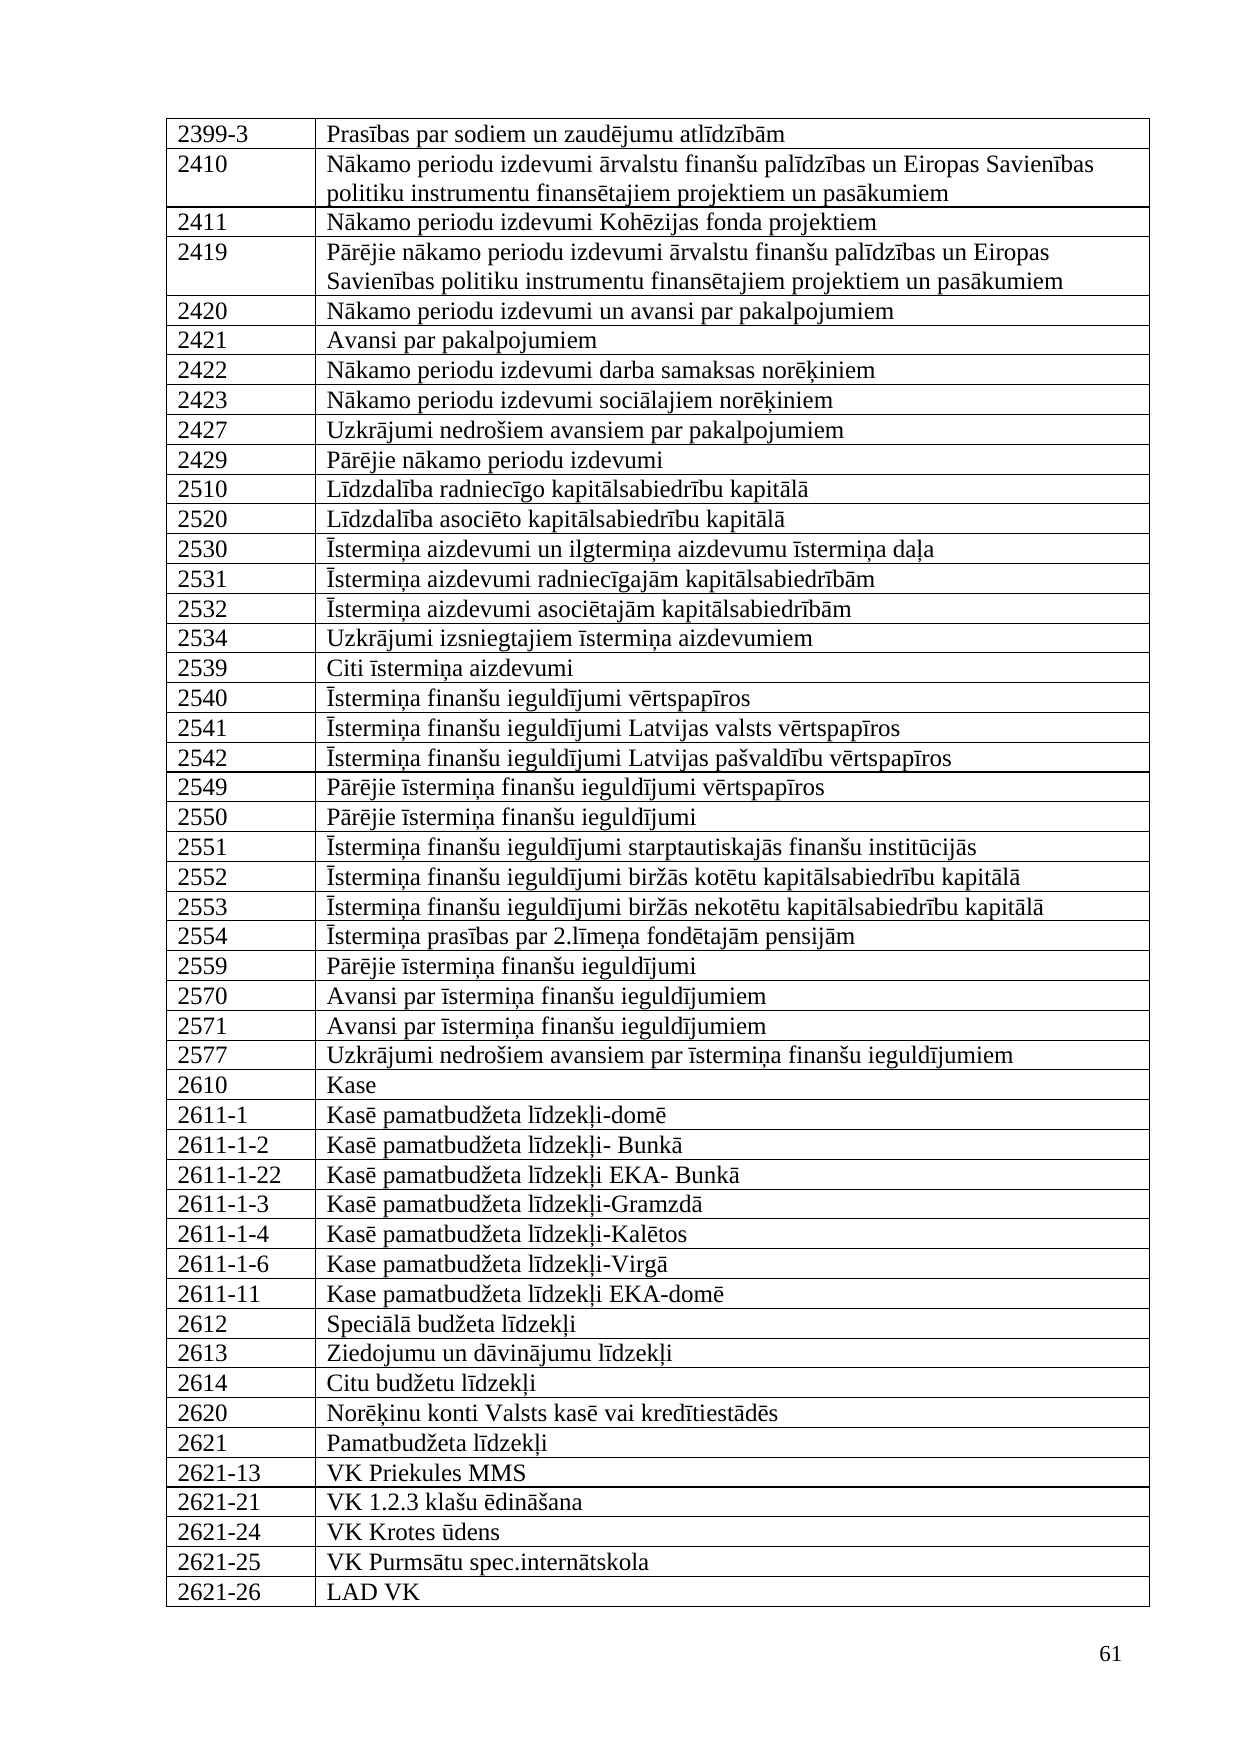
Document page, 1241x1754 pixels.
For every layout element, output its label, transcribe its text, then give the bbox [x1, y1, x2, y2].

table_cell Uzkrājumi nedrošiem avansiem par īstermiņa finanšu ieguldījumiem [316, 1041, 1149, 1069]
table_cell Kase pamatbudžeta līdzekļi-Virgā [316, 1249, 1149, 1278]
table_cell VK Krotes ūdens [316, 1517, 1149, 1546]
table_cell 2540 [167, 683, 315, 712]
table_cell 2614 [167, 1368, 315, 1397]
table_cell Pārējie īstermiņa finanšu ieguldījumi [316, 951, 1149, 980]
table_cell 2611-11 [167, 1279, 315, 1308]
table_cell 2611-1-22 [167, 1160, 315, 1188]
table_cell VK 1.2.3 klašu ēdināšana [316, 1488, 1149, 1516]
table_cell Ziedojumu un dāvinājumu līdzekļi [316, 1339, 1149, 1367]
table_cell VK Priekules MMS [316, 1458, 1149, 1486]
table_cell Īstermiņa finanšu ieguldījumi starptautiskajās finanšu institūcijās [316, 832, 1149, 861]
table_cell 2553 [167, 892, 315, 920]
table_cell LAD VK [316, 1577, 1149, 1606]
table_cell 2611-1 [167, 1100, 315, 1129]
table_cell 2422 [167, 355, 315, 384]
table_cell Īstermiņa aizdevumi asociētajām kapitālsabiedrībām [316, 594, 1149, 622]
table_cell 2613 [167, 1339, 315, 1367]
table_cell 2621-24 [167, 1517, 315, 1546]
table_cell Līdzdalība asociēto kapitālsabiedrību kapitālā [316, 504, 1149, 533]
table_cell 2577 [167, 1041, 315, 1069]
table_cell Īstermiņa finanšu ieguldījumi Latvijas valsts vērtspapīros [316, 713, 1149, 742]
table_cell 2420 [167, 296, 315, 324]
table_cell 2399-3 [167, 119, 315, 148]
table_cell 2570 [167, 981, 315, 1010]
table_cell Uzkrājumi izsniegtajiem īstermiņa aizdevumiem [316, 624, 1149, 652]
table_cell 2427 [167, 415, 315, 444]
table_cell 2549 [167, 773, 315, 801]
table_cell 2423 [167, 385, 315, 414]
table_cell 2621-25 [167, 1547, 315, 1576]
table_cell 2610 [167, 1070, 315, 1099]
table_cell 2550 [167, 802, 315, 831]
table_cell Nākamo periodu izdevumi darba samaksas norēķiniem [316, 355, 1149, 384]
table_cell Pārējie nākamo periodu izdevumi [316, 445, 1149, 473]
table_cell Avansi par pakalpojumiem [316, 326, 1149, 354]
table_cell Nākamo periodu izdevumi Kohēzijas fonda projektiem [316, 208, 1149, 236]
table_cell 2530 [167, 534, 315, 563]
table_cell 2621 [167, 1428, 315, 1457]
table_cell Avansi par īstermiņa finanšu ieguldījumiem [316, 1011, 1149, 1039]
table_cell Kasē pamatbudžeta līdzekļi-Gramzdā [316, 1190, 1149, 1218]
table_cell Īstermiņa finanšu ieguldījumi Latvijas pašvaldību vērtspapīros [316, 743, 1149, 771]
table_cell VK Purmsātu spec.internātskola [316, 1547, 1149, 1576]
table_cell Īstermiņa finanšu ieguldījumi biržās kotētu kapitālsabiedrību kapitālā [316, 862, 1149, 891]
table_cell Īstermiņa finanšu ieguldījumi vērtspapīros [316, 683, 1149, 712]
table_cell 2532 [167, 594, 315, 622]
table_cell 2541 [167, 713, 315, 742]
table_cell 2611-1-2 [167, 1130, 315, 1159]
table_cell 2551 [167, 832, 315, 861]
table_cell Norēķinu konti Valsts kasē vai kredītiestādēs [316, 1398, 1149, 1427]
table_cell Īstermiņa prasības par 2.līmeņa fondētajām pensijām [316, 921, 1149, 950]
table_cell Kase [316, 1070, 1149, 1099]
table_cell Īstermiņa aizdevumi un ilgtermiņa aizdevumu īstermiņa daļa [316, 534, 1149, 563]
table_cell 2621-21 [167, 1488, 315, 1516]
table_cell 2410 [167, 149, 315, 206]
table_cell Citu budžetu līdzekļi [316, 1368, 1149, 1397]
table_cell Uzkrājumi nedrošiem avansiem par pakalpojumiem [316, 415, 1149, 444]
table_cell 2621-26 [167, 1577, 315, 1606]
table_cell 2621-13 [167, 1458, 315, 1486]
table_cell Kasē pamatbudžeta līdzekļi-domē [316, 1100, 1149, 1129]
table_cell 2539 [167, 653, 315, 682]
table_cell 2611-1-6 [167, 1249, 315, 1278]
table_cell Avansi par īstermiņa finanšu ieguldījumiem [316, 981, 1149, 1010]
table_cell 2429 [167, 445, 315, 473]
table_cell 2611-1-4 [167, 1219, 315, 1248]
table_cell Pamatbudžeta līdzekļi [316, 1428, 1149, 1457]
table_cell Pārējie īstermiņa finanšu ieguldījumi vērtspapīros [316, 773, 1149, 801]
table_cell Speciālā budžeta līdzekļi [316, 1309, 1149, 1337]
table_cell 2520 [167, 504, 315, 533]
table_cell Kasē pamatbudžeta līdzekļi-Kalētos [316, 1219, 1149, 1248]
table_cell 2611-1-3 [167, 1190, 315, 1218]
table_cell 2534 [167, 624, 315, 652]
table_cell Nākamo periodu izdevumi ārvalstu finanšu palīdzības un Eiropas Savienības politiku instrumentu finansētajiem projektiem un pasākumiem [316, 149, 1149, 206]
table_cell Nākamo periodu izdevumi sociālajiem norēķiniem [316, 385, 1149, 414]
table_cell 2612 [167, 1309, 315, 1337]
table_cell Nākamo periodu izdevumi un avansi par pakalpojumiem [316, 296, 1149, 324]
table_cell 2620 [167, 1398, 315, 1427]
table_cell 2552 [167, 862, 315, 891]
table_cell Īstermiņa finanšu ieguldījumi biržās nekotētu kapitālsabiedrību kapitālā [316, 892, 1149, 920]
table_cell 2421 [167, 326, 315, 354]
table_cell 2531 [167, 564, 315, 593]
table_cell 2542 [167, 743, 315, 771]
table_cell 2554 [167, 921, 315, 950]
table_cell Citi īstermiņa aizdevumi [316, 653, 1149, 682]
table_cell 2559 [167, 951, 315, 980]
table_cell Pārējie nākamo periodu izdevumi ārvalstu finanšu palīdzības un Eiropas Savienības politiku instrumentu finansētajiem projektiem un pasākumiem [316, 237, 1149, 295]
table_cell 2571 [167, 1011, 315, 1039]
table_cell 2411 [167, 208, 315, 236]
table_cell 2510 [167, 475, 315, 503]
table_cell Īstermiņa aizdevumi radniecīgajām kapitālsabiedrībām [316, 564, 1149, 593]
table_cell Pārējie īstermiņa finanšu ieguldījumi [316, 802, 1149, 831]
table_cell Kasē pamatbudžeta līdzekļi- Bunkā [316, 1130, 1149, 1159]
table_cell Līdzdalība radniecīgo kapitālsabiedrību kapitālā [316, 475, 1149, 503]
table_cell Kase pamatbudžeta līdzekļi EKA-domē [316, 1279, 1149, 1308]
table_cell 2419 [167, 237, 315, 295]
table_cell Kasē pamatbudžeta līdzekļi EKA- Bunkā [316, 1160, 1149, 1188]
table_cell Prasības par sodiem un zaudējumu atlīdzībām [316, 119, 1149, 148]
